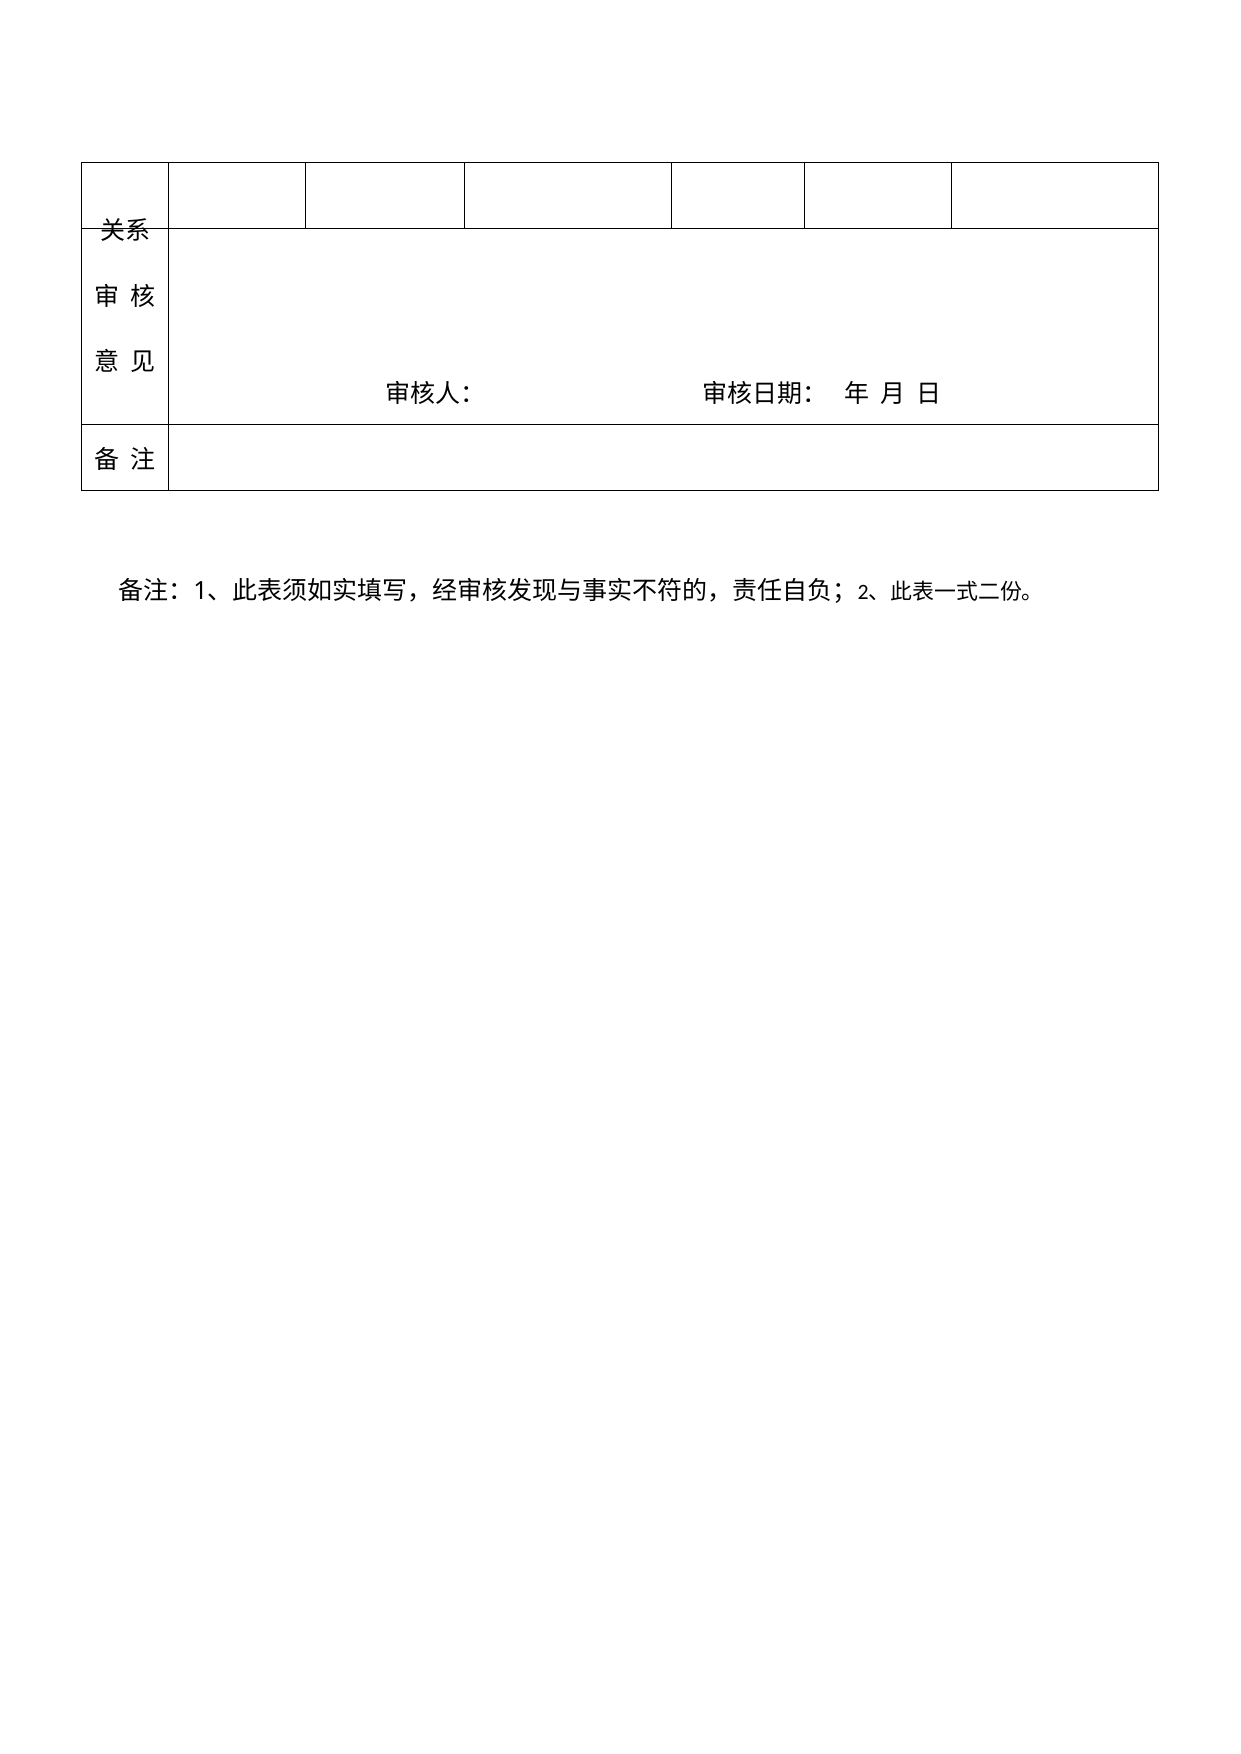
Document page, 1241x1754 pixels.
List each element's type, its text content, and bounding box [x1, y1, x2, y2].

table_cell [169, 425, 1158, 490]
table_cell 备 注 [82, 425, 168, 490]
table_cell [306, 163, 464, 228]
table_cell [169, 163, 305, 228]
table_cell [672, 163, 804, 228]
table_cell 审 核 意 见 [82, 229, 168, 424]
table_cell [805, 163, 951, 228]
text 备注：1、此表须如实填写，经审核发现与事实不符的，责任自负；2、此表一式二份。 [118, 556, 1122, 621]
table_cell [952, 163, 1158, 228]
table_cell [465, 163, 671, 228]
table_cell 审核人： 审核日期： 年 月 日 [169, 229, 1158, 424]
